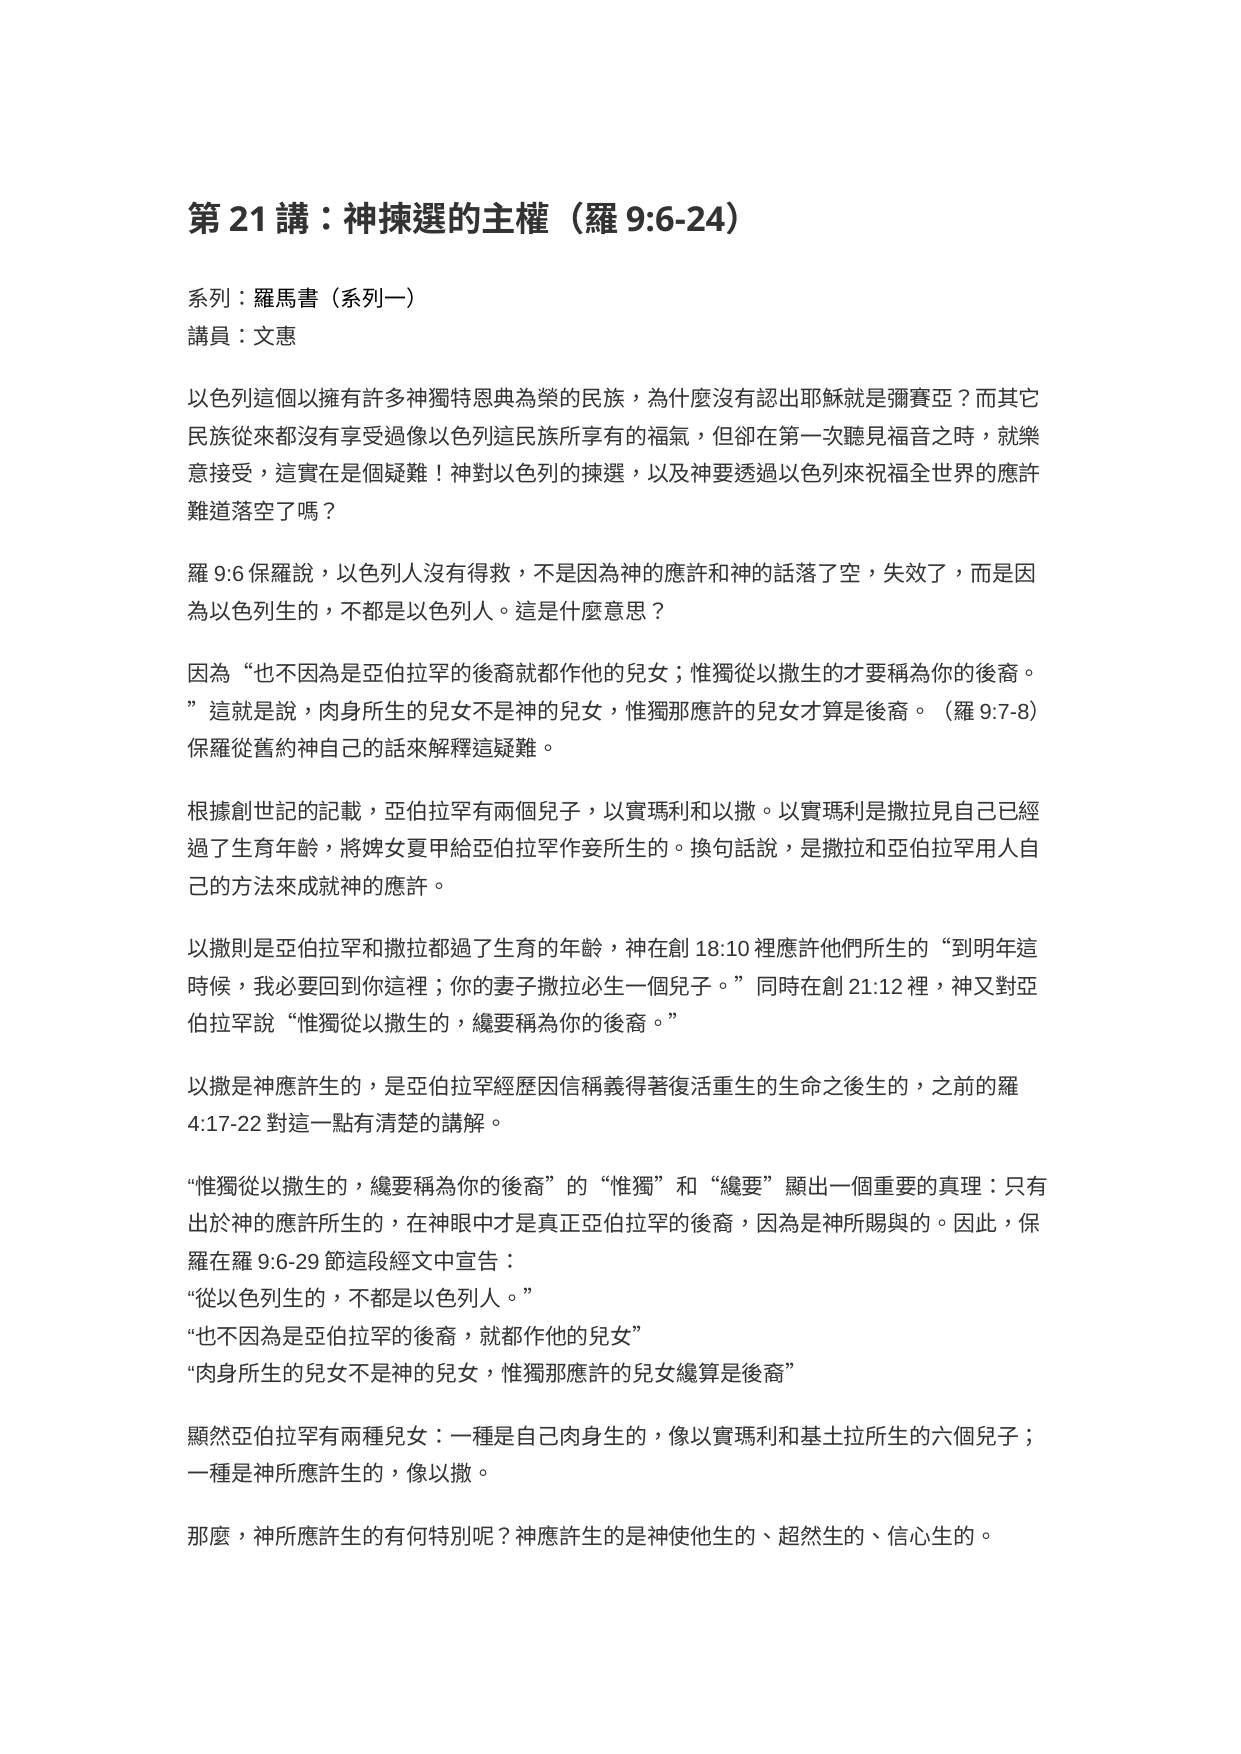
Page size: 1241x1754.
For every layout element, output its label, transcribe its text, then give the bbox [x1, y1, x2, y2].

text 講員：文惠 [187, 316, 1053, 353]
text 以撒則是亞伯拉罕和撒拉都過了生育的年齡，神在創18:10裡應許他們所生的“到明年這時候，我必要回到你這裡；你的妻子撒拉必生一個兒子。”同時在創21:12裡，神又對亞伯拉罕說“惟獨從以撒生的，纔要稱為你的後裔。” [187, 928, 1053, 1041]
text 第21講：神揀選的主權（羅9:6-24） [187, 178, 1053, 253]
text “惟獨從以撒生的，纔要稱為你的後裔”的“惟獨”和“纔要”顯出一個重要的真理：只有出於神的應許所生的，在神眼中才是真正亞伯拉罕的後裔，因為是神所賜與的。因此，保羅在羅9:6-29節這段經文中宣告： “從以色列生的，不都是以色列人。” “也不因為是亞伯拉罕的後裔，就都作他的兒女” “肉身所生的兒女不是神的兒女，惟獨那應許的兒女纔算是後裔” [187, 1166, 1053, 1391]
text 以色列這個以擁有許多神獨特恩典為榮的民族，為什麼沒有認出耶穌就是彌賽亞？而其它民族從來都沒有享受過像以色列這民族所享有的福氣，但卻在第一次聽見福音之時，就樂意接受，這實在是個疑難！神對以色列的揀選，以及神要透過以色列來祝福全世界的應許難道落空了嗎？ [187, 378, 1053, 528]
text 以撒是神應許生的，是亞伯拉罕經歷因信稱義得著復活重生的生命之後生的，之前的羅4:17-22對這一點有清楚的講解。 [187, 1066, 1053, 1141]
text 因為“也不因為是亞伯拉罕的後裔就都作他的兒女；惟獨從以撒生的才要稱為你的後裔。”這就是說，肉身所生的兒女不是神的兒女，惟獨那應許的兒女才算是後裔。（羅9:7-8）保羅從舊約神自己的話來解釋這疑難。 [187, 653, 1053, 766]
text 羅9:6保羅說，以色列人沒有得救，不是因為神的應許和神的話落了空，失效了，而是因為以色列生的，不都是以色列人。這是什麼意思？ [187, 553, 1053, 628]
text 那麼，神所應許生的有何特別呢？神應許生的是神使他生的、超然生的、信心生的。 [187, 1516, 1053, 1553]
text 根據創世記的記載，亞伯拉罕有兩個兒子，以實瑪利和以撒。以實瑪利是撒拉見自己已經過了生育年齡，將婢女夏甲給亞伯拉罕作妾所生的。換句話說，是撒拉和亞伯拉罕用人自己的方法來成就神的應許。 [187, 791, 1053, 903]
text 系列：羅馬書（系列一） [187, 278, 1053, 316]
text 顯然亞伯拉罕有兩種兒女：一種是自己肉身生的，像以實瑪利和基土拉所生的六個兒子；一種是神所應許生的，像以撒。 [187, 1416, 1053, 1491]
